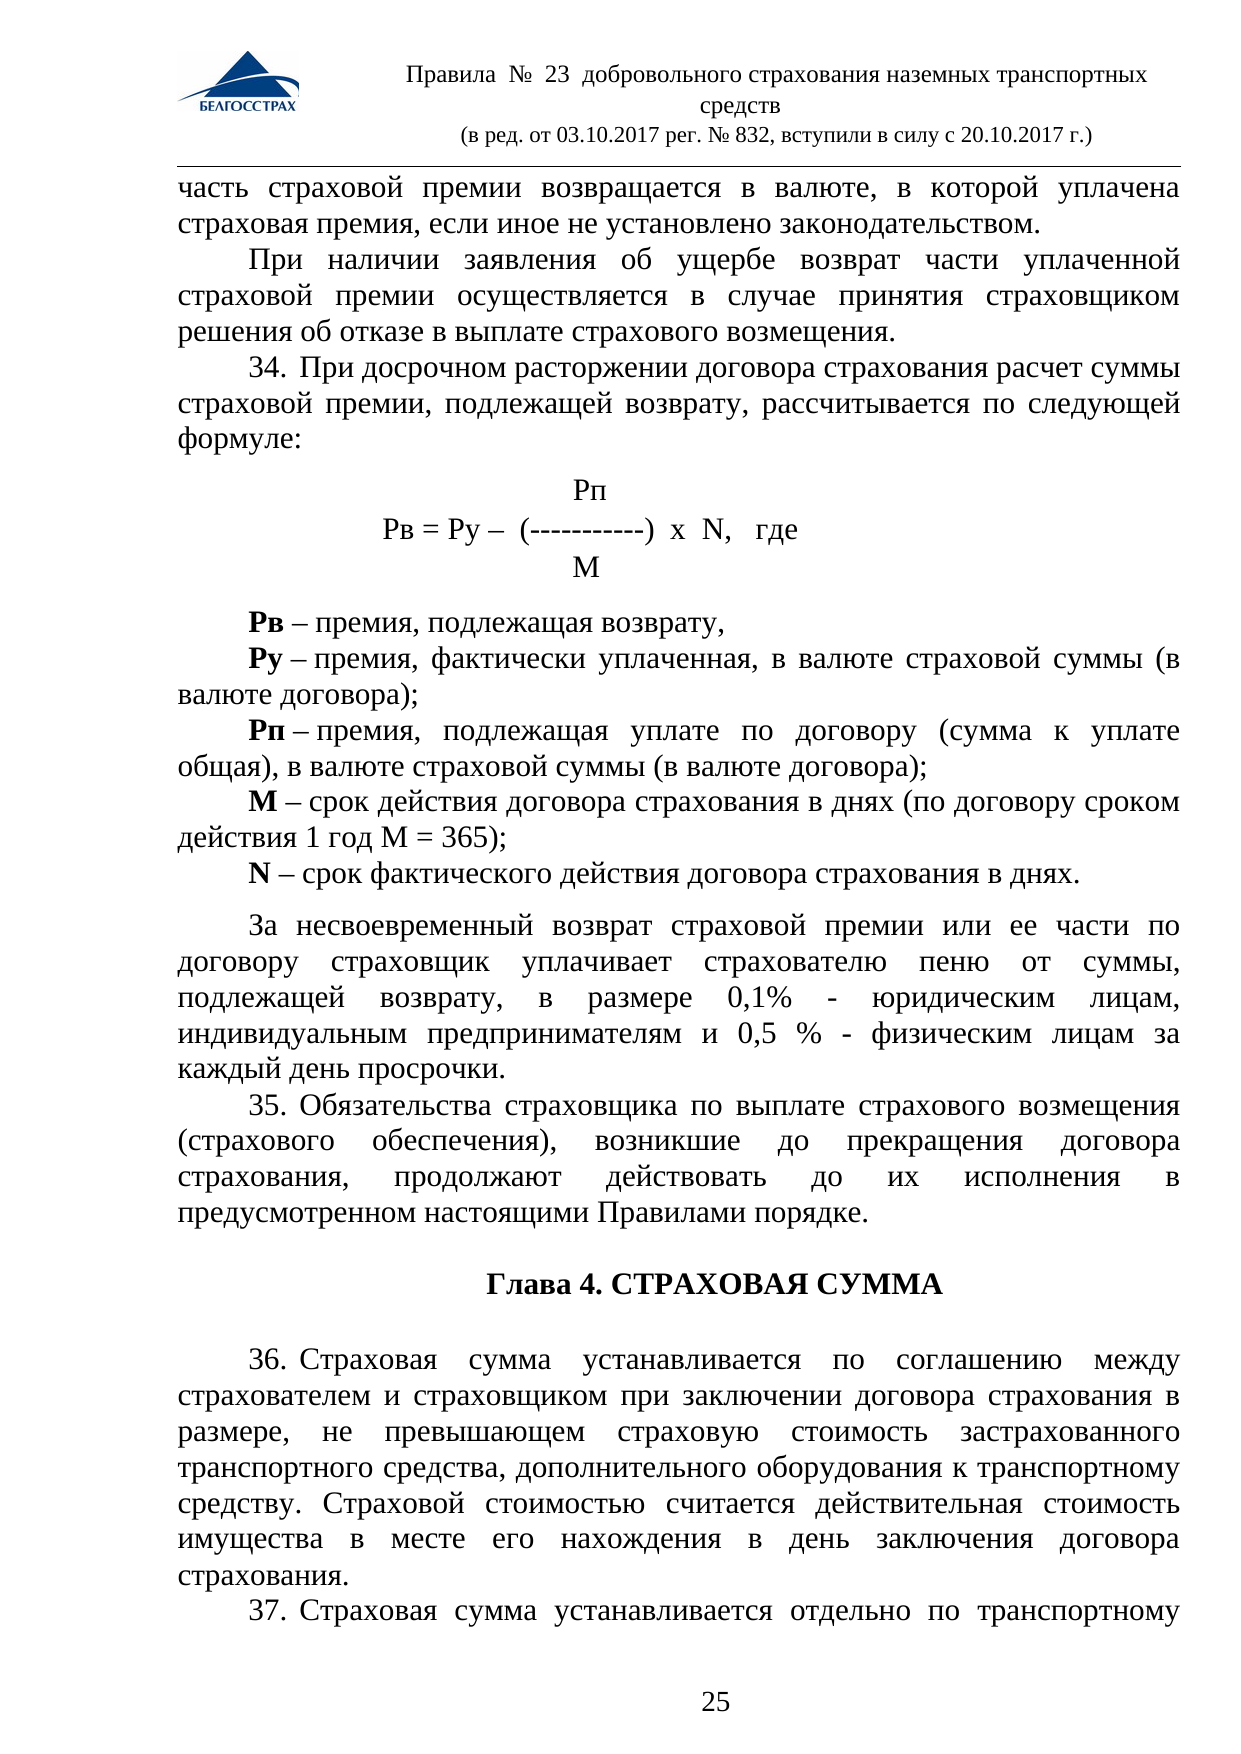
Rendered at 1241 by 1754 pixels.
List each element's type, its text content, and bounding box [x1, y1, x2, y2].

text За несвоевременный возврат страховой премии или ее части по договору страховщик уплачивает страхователю пеню от суммы, подлежащей возврату, в размере 0,1% - юридическим лицам, индивидуальным предпринимателям и 0,5 % - физическим лицам за каждый день просрочки. [177, 906, 1181, 1086]
text При наличии заявления об ущербе возврат части уплаченной страховой премии осуществляется в случае принятия страховщиком решения об отказе в выплате страхового возмещения. [177, 240, 1181, 348]
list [177, 1592, 1181, 1628]
list При досрочном расторжении договора страхования расчет суммы страховой премии, подлежащей возврату, рассчитывается по следующей формуле: [177, 348, 1181, 456]
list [177, 168, 1181, 240]
text N – срок фактического действия договора страхования в днях. [177, 854, 1181, 891]
picture [177, 51, 299, 111]
list Страховая сумма устанавливается по соглашению между страхователем и страховщиком при заключении договора страхования в размере, не превышающем страховую стоимость застрахованного транспортного средства, дополнительного оборудования к транспортному средству. Страховой стоимостью считается действительная стоимость имущества в месте его нахождения в день заключения договора страхования. [177, 1340, 1181, 1592]
text Рв – премия, подлежащая возврату, [177, 603, 1181, 639]
text Рп [252, 471, 1181, 507]
list Обязательства страховщика по выплате страхового возмещения (страхового обеспечения), возникшие до прекращения договора страхования, продолжают действовать до их исполнения в предусмотренном настоящими Правилами порядке. [177, 1086, 1181, 1229]
text Рп – премия, подлежащая уплате по договору (сумма к уплате общая), в валюте страховой суммы (в валюте договора); [177, 711, 1181, 783]
text М – срок действия договора страхования в днях (по договору сроком действия 1 год М = 365); [177, 783, 1181, 854]
text М [236, 549, 1181, 585]
subtitle Глава 4. СТРАХОВАЯ СУММА [177, 1265, 1181, 1301]
text Ру – премия, фактически уплаченная, в валюте страховой суммы (в валюте договора); [177, 639, 1181, 711]
text Рв = Ру – (-----------) х N, где [311, 510, 1181, 546]
